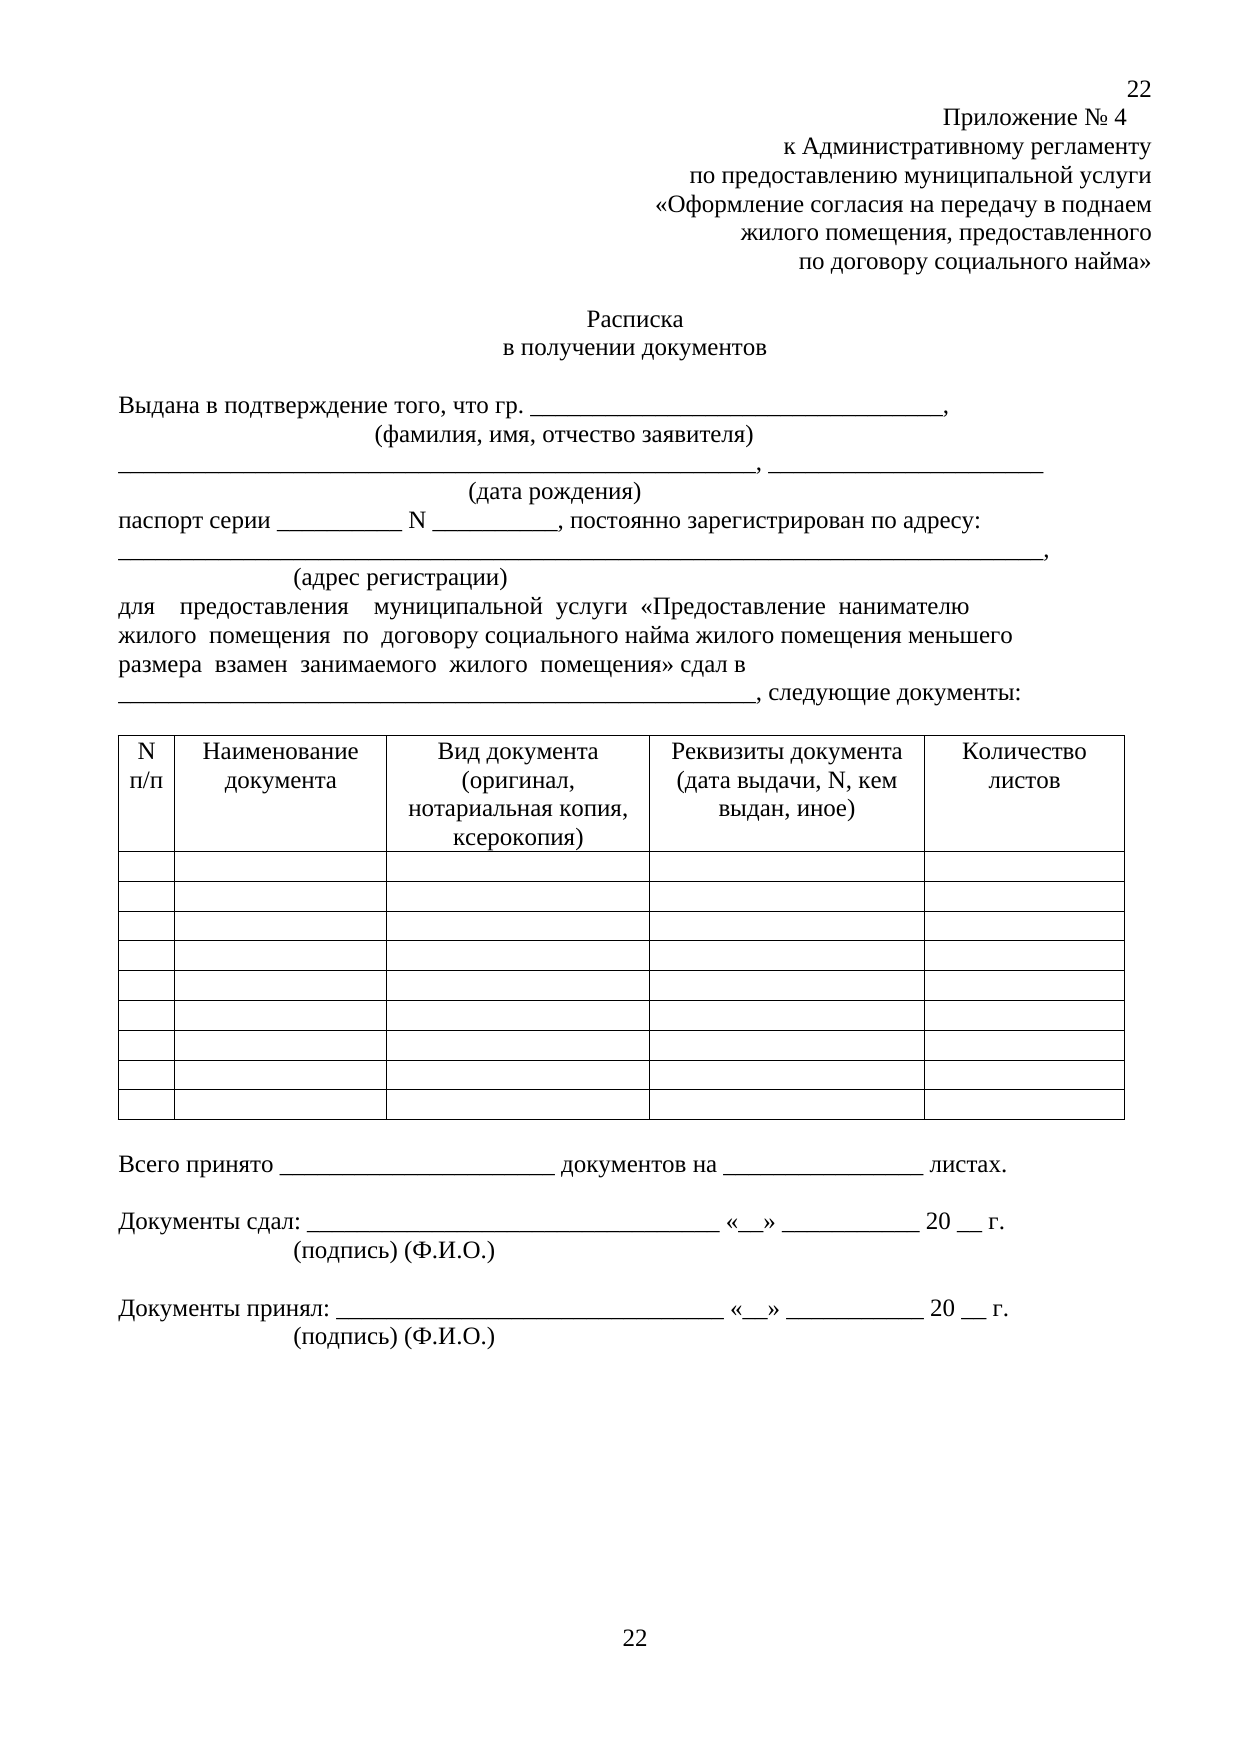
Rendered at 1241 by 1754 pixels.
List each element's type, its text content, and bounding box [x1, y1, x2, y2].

table_cell [650, 941, 924, 970]
text (подпись) (Ф.И.О.) [118, 1235, 1152, 1264]
text __________________________________________________________________________, [118, 534, 1152, 562]
table_header Вид документа (оригинал, нотариальная копия, ксерокопия) [387, 736, 649, 851]
table_cell [650, 1061, 924, 1089]
text жилого помещения, предоставленного [118, 217, 1152, 246]
table_cell [650, 1090, 924, 1119]
table_cell [925, 1090, 1124, 1119]
text (фамилия, имя, отчество заявителя) [118, 419, 1152, 447]
table_cell [175, 1061, 386, 1089]
text Документы сдал: _________________________________ «__» ___________ 20 __ г. [118, 1206, 1152, 1235]
table_cell [119, 1031, 174, 1059]
text размера взамен занимаемого жилого помещения» сдал в ___________________________________________________, следующие документы: [118, 649, 1152, 706]
text (подпись) (Ф.И.О.) [118, 1321, 1152, 1350]
table_cell [175, 1031, 386, 1059]
table_cell [650, 912, 924, 940]
table_cell [119, 852, 174, 881]
table_cell [387, 1031, 649, 1059]
table_cell [175, 912, 386, 940]
table_cell [387, 882, 649, 911]
table_cell [119, 1090, 174, 1119]
table_cell [387, 1090, 649, 1119]
table_cell [650, 882, 924, 911]
table_cell [175, 971, 386, 1000]
table_cell [387, 1001, 649, 1030]
table_cell [387, 1061, 649, 1089]
text к Административному регламенту [118, 131, 1152, 160]
table_cell [925, 971, 1124, 1000]
table_header Реквизиты документа (дата выдачи, N, кем выдан, иное) [650, 736, 924, 851]
table_cell [925, 1061, 1124, 1089]
table_cell [119, 912, 174, 940]
table_cell [650, 971, 924, 1000]
table_cell [925, 852, 1124, 881]
table_cell [387, 912, 649, 940]
table_cell [650, 1031, 924, 1059]
text ___________________________________________________, ______________________ [118, 447, 1152, 476]
table_cell [119, 1061, 174, 1089]
text (адрес регистрации) [118, 562, 1152, 591]
table_cell [175, 941, 386, 970]
table_cell [175, 882, 386, 911]
table_cell [650, 1001, 924, 1030]
table_header Наименование документа [175, 736, 386, 851]
text паспорт серии __________ N __________, постоянно зарегистрирован по адресу: [118, 505, 1152, 534]
text Расписка [118, 304, 1152, 332]
table_cell [925, 941, 1124, 970]
table_header Количество листов [925, 736, 1124, 851]
table_cell [387, 852, 649, 881]
table_cell [650, 852, 924, 881]
text для предоставления муниципальной услуги «Предоставление нанимателю [118, 591, 1152, 620]
table_cell [119, 941, 174, 970]
table_cell [387, 971, 649, 1000]
table_header N п/п [119, 736, 174, 851]
table_cell [925, 912, 1124, 940]
table_cell [119, 882, 174, 911]
text (дата рождения) [118, 476, 1152, 505]
table_cell [119, 971, 174, 1000]
text по предоставлению муниципальной услуги [118, 160, 1152, 189]
table_cell [119, 1001, 174, 1030]
table_cell [387, 941, 649, 970]
table_cell [175, 852, 386, 881]
table_cell [925, 1001, 1124, 1030]
text Всего принято ______________________ документов на ________________ листах. [118, 1149, 1152, 1178]
table_cell [175, 1090, 386, 1119]
text Выдана в подтверждение того, что гр. _________________________________, [118, 390, 1152, 419]
text по договору социального найма» [118, 246, 1152, 275]
text Приложение № 4 [118, 102, 1152, 131]
text в получении документов [118, 332, 1152, 361]
table_cell [175, 1001, 386, 1030]
text Документы принял: _______________________________ «__» ___________ 20 __ г. [118, 1293, 1152, 1321]
table_cell [925, 882, 1124, 911]
table_cell [925, 1031, 1124, 1059]
text жилого помещения по договору социального найма жилого помещения меньшего [118, 620, 1152, 649]
text «Оформление согласия на передачу в поднаем [118, 189, 1152, 217]
